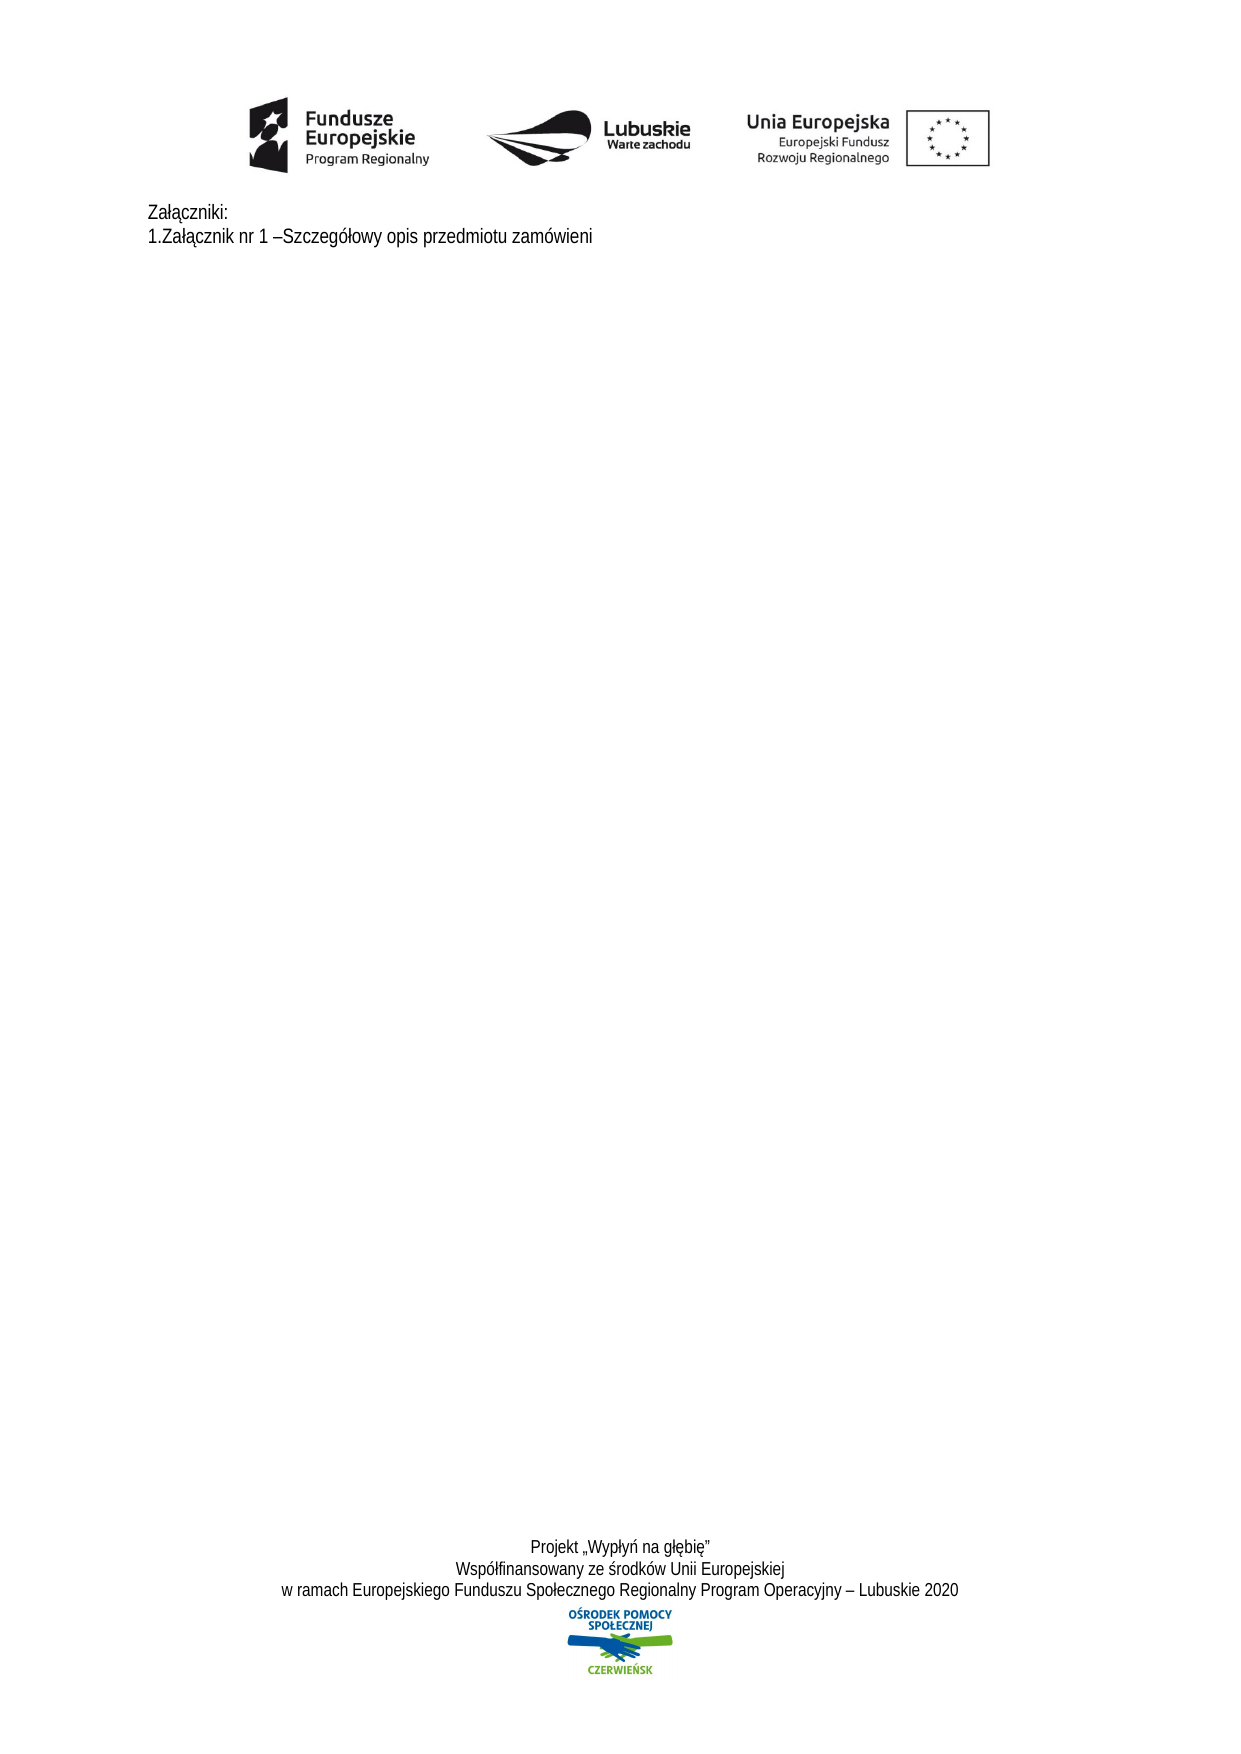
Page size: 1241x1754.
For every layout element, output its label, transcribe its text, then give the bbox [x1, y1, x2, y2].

text Załączniki: [148, 200, 1093, 224]
text 1.Załącznik nr 1 –Szczegółowy opis przedmiotu zamówieni [148, 224, 1093, 248]
picture [560, 1600, 680, 1681]
picture [222, 73, 1018, 201]
